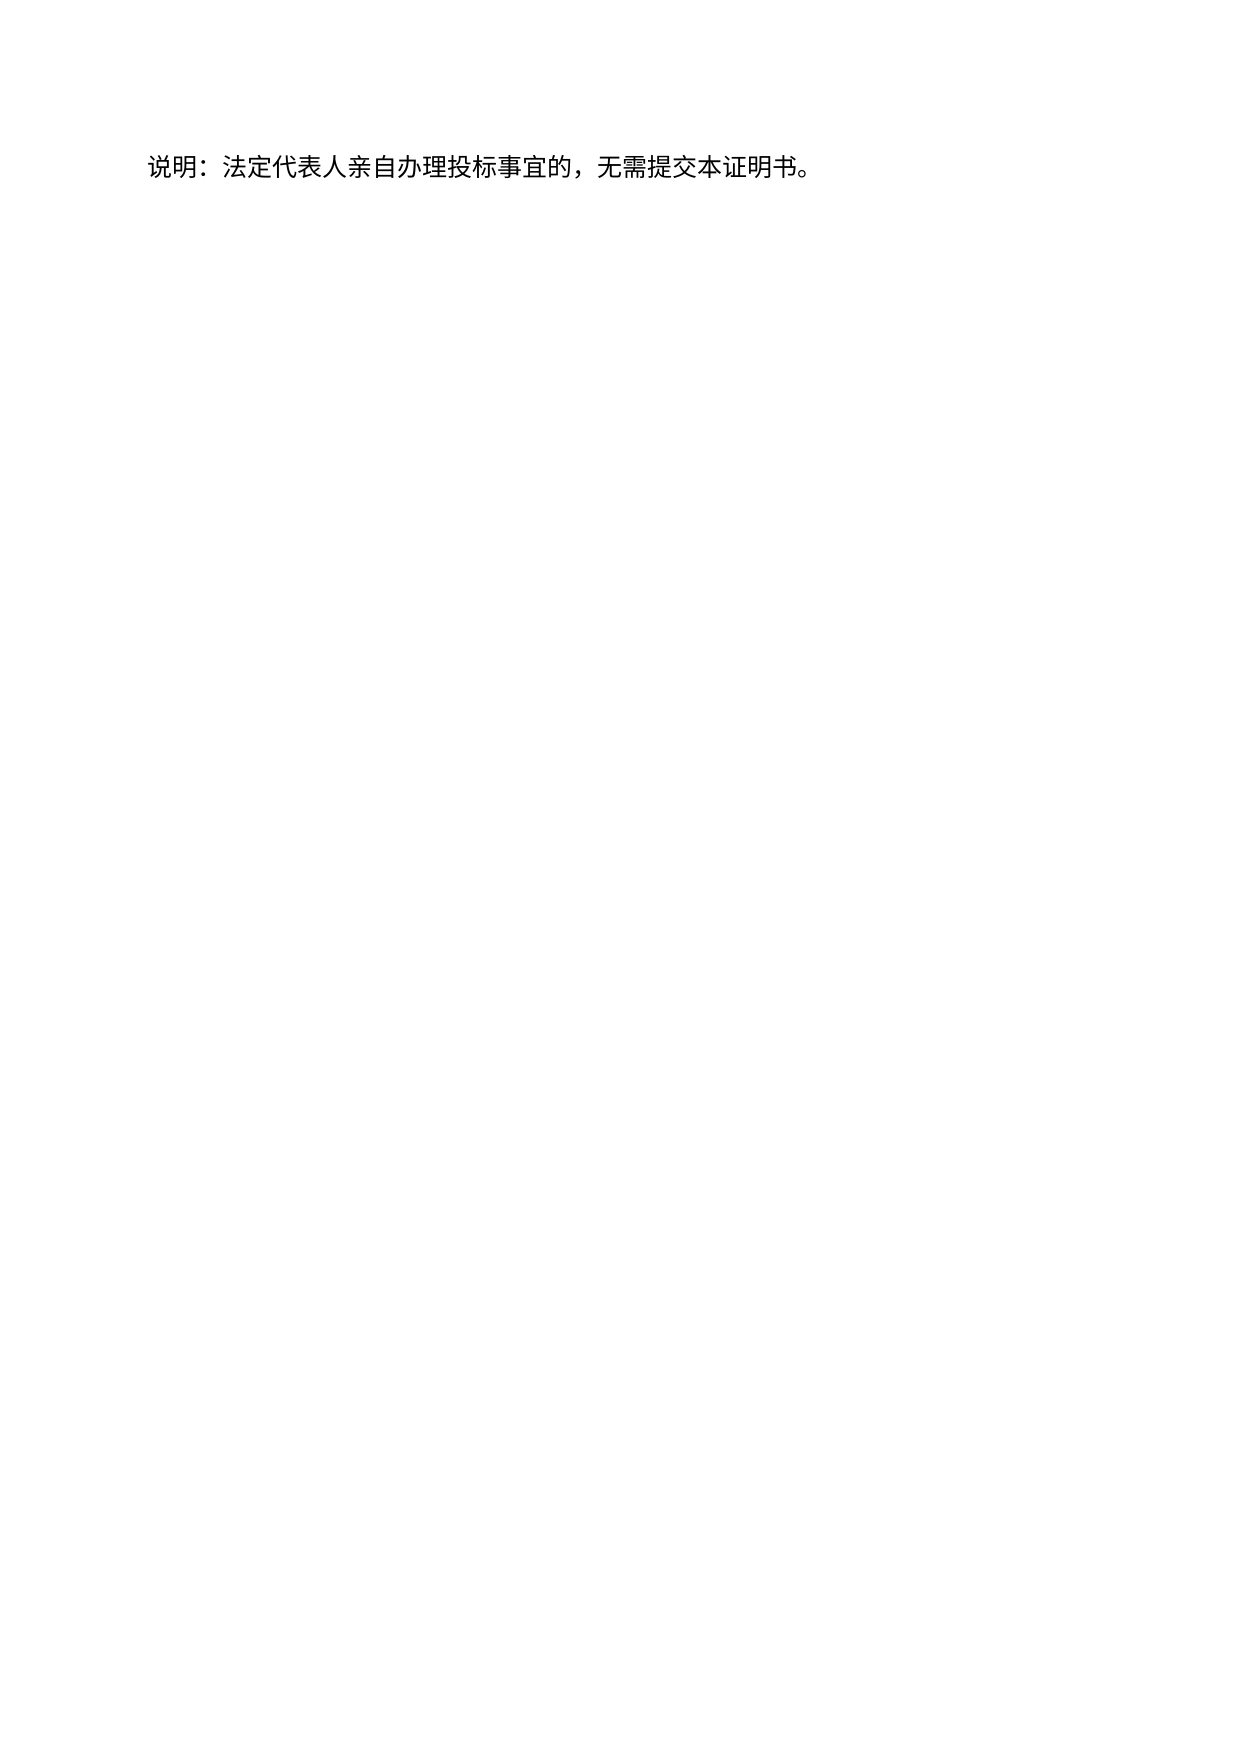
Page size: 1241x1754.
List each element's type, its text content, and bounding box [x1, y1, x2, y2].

text 说明：法定代表人亲自办理投标事宜的，无需提交本证明书。 [148, 148, 1092, 184]
